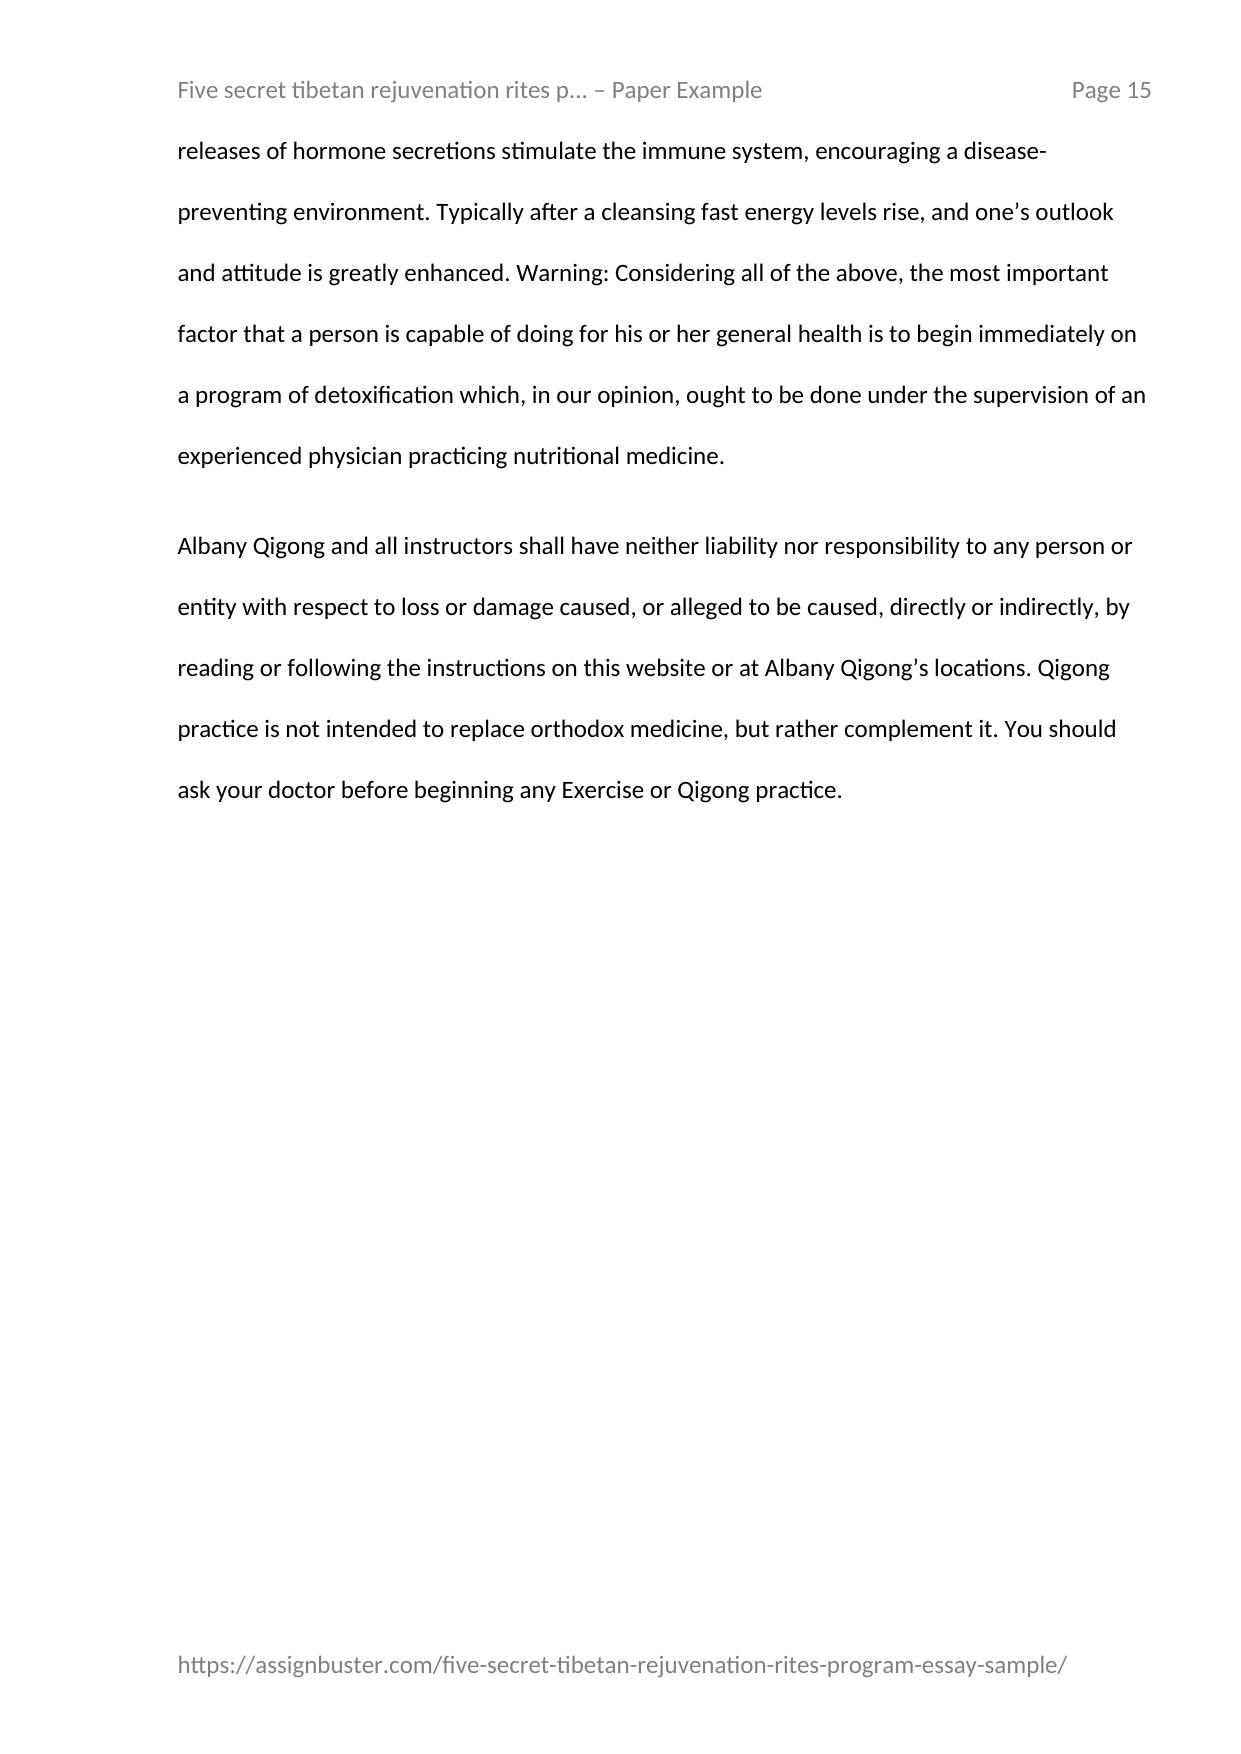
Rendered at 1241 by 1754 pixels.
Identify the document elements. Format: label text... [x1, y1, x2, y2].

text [177, 135, 1152, 471]
text Albany Qigong and all instructors shall have neither liability nor responsibility to any person or entity with respect to loss or damage caused, or alleged to be caused, directly or indirectly, by reading or following the instructions on this website or at Albany Qigong’s locations. Qigong practice is not intended to replace orthodox medicine, but rather complement it. You should ask your doctor before beginning any Exercise or Qigong practice. [177, 531, 1152, 805]
